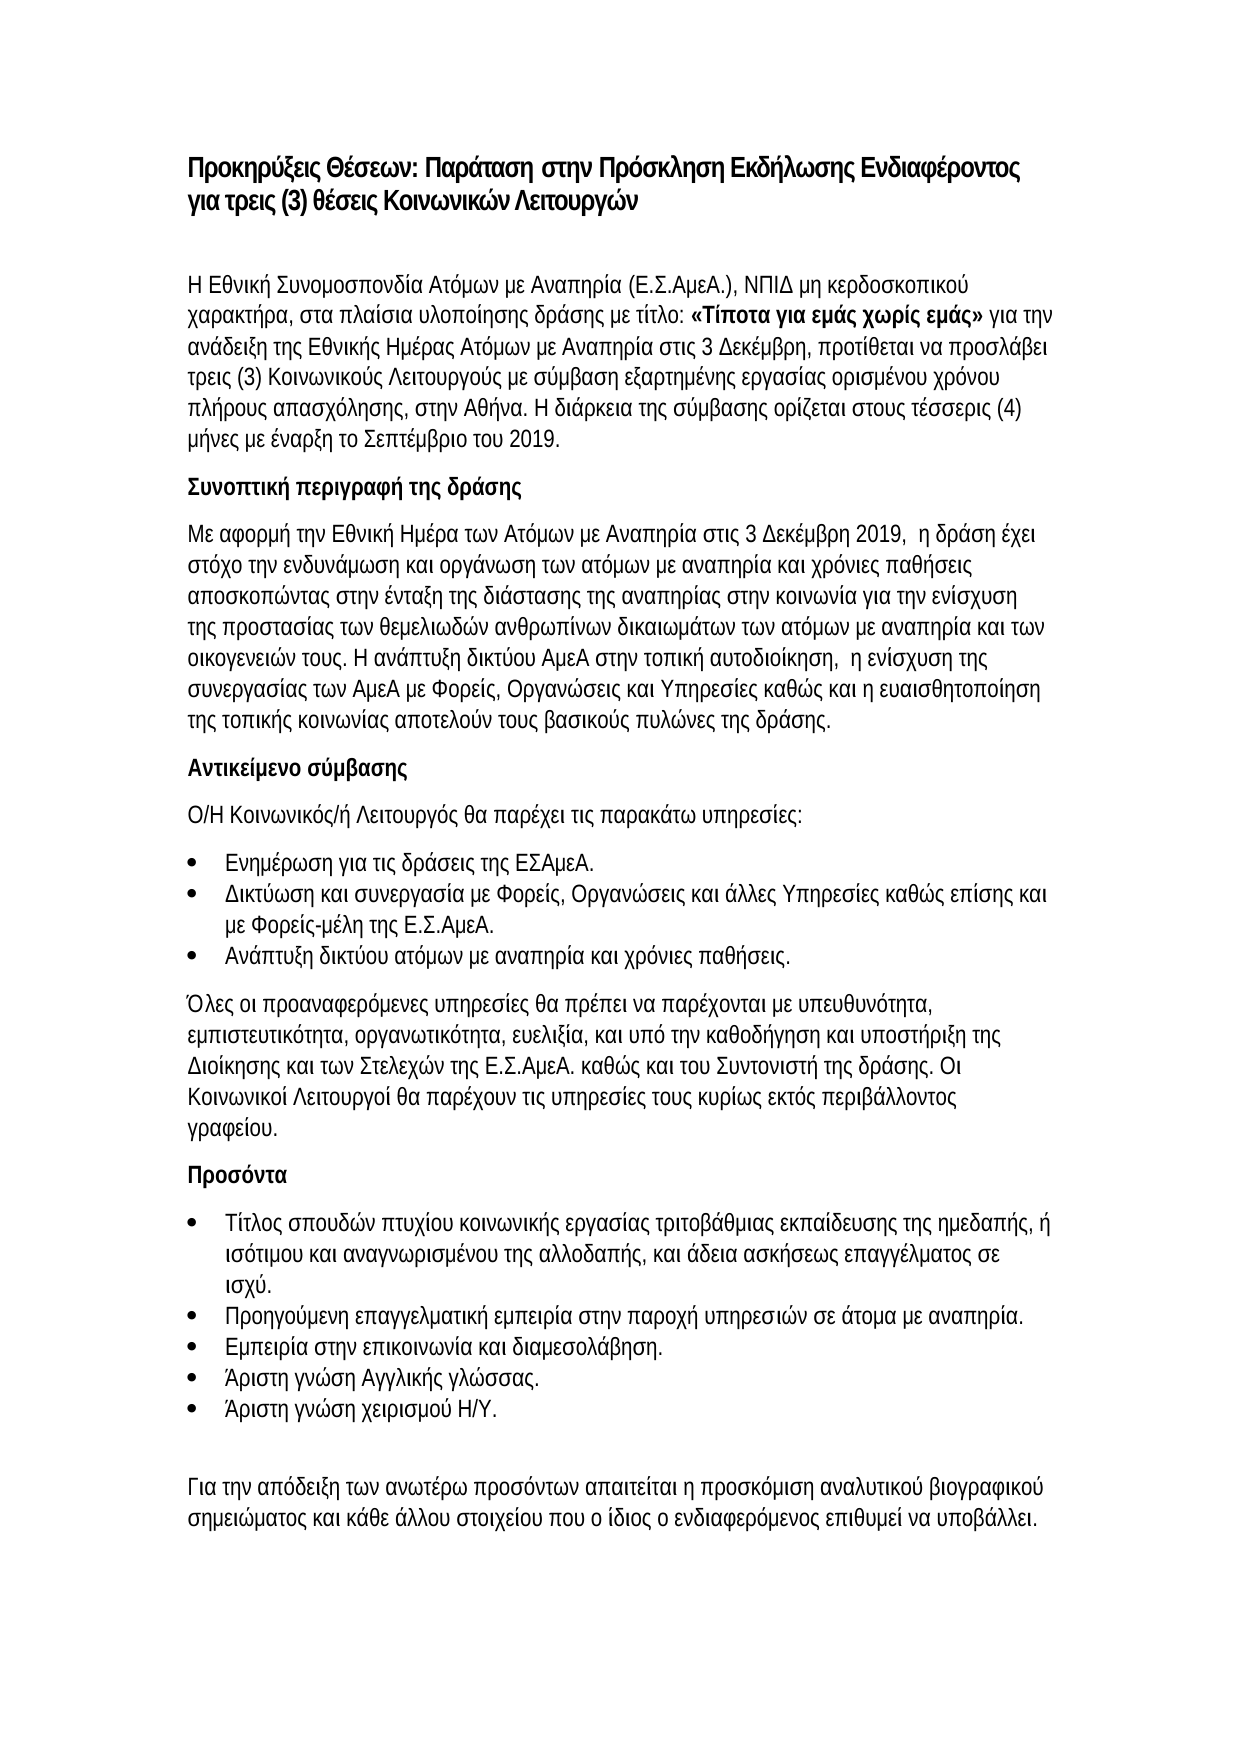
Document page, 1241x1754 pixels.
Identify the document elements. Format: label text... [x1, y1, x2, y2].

text Με αφορμή την Εθνική Ημέρα των Ατόμων με Αναπηρία στις 3 Δεκέμβρη 2019, η δράση έχει στόχο την ενδυνάμωση και οργάνωση των ατόμων με αναπηρία και χρόνιες παθήσεις αποσκοπώντας στην ένταξη της διάστασης της αναπηρίας στην κοινωνία για την ενίσχυση της προστασίας των θεμελιωδών ανθρωπίνων δικαιωμάτων των ατόμων με αναπηρία και των οικογενειών τους. Η ανάπτυξη δικτύου ΑμεΑ στην τοπική αυτοδιοίκηση, η ενίσχυση της συνεργασίας των ΑμεΑ με Φορείς, Οργανώσεις και Υπηρεσίες καθώς και η ευαισθητοποίηση της τοπικής κοινωνίας αποτελούν τους βασικούς πυλώνες της δράσης. [187, 519, 1053, 734]
text Όλες οι προαναφερόμενες υπηρεσίες θα πρέπει να παρέχονται με υπευθυνότητα, εμπιστευτικότητα, οργανωτικότητα, ευελιξία, και υπό την καθοδήγηση και υποστήριξη της Διοίκησης και των Στελεχών της Ε.Σ.ΑμεΑ. καθώς και του Συντονιστή της δράσης. Οι Κοινωνικοί Λειτουργοί θα παρέχουν τις υπηρεσίες τους κυρίως εκτός περιβάλλοντος γραφείου. [187, 989, 1053, 1141]
list Ανάπτυξη δικτύου ατόμων με αναπηρία και χρόνιες παθήσεις. [187, 941, 1053, 970]
list Δικτύωση και συνεργασία με Φορείς, Οργανώσεις και άλλες Υπηρεσίες καθώς επίσης και με Φορείς-μέλη της Ε.Σ.ΑμεΑ. [187, 879, 1053, 939]
text Ο/Η Κοινωνικός/ή Λειτουργός θα παρέχει τις παρακάτω υπηρεσίες: [187, 800, 1053, 829]
title Προκηρύξεις Θέσεων: Παράταση στην Πρόσκληση Εκδήλωσης Ενδιαφέροντος για τρεις (3) θέσεις Κοινωνικών Λειτουργών [187, 150, 1053, 217]
list Τίτλος σπουδών πτυχίου κοινωνικής εργασίας τριτοβάθμιας εκπαίδευσης της ημεδαπής, ή ισότιμου και αναγνωρισμένου της αλλοδαπής, και άδεια ασκήσεως επαγγέλματος σε ισχύ. [187, 1208, 1053, 1299]
text Προσόντα [187, 1160, 1053, 1189]
list Προηγούμενη επαγγελματική εμπειρία στην παροχή υπηρεσιών σε άτομα με αναπηρία. [187, 1301, 1053, 1330]
list Άριστη γνώση χειρισμού Η/Υ. [187, 1394, 1053, 1453]
text Αντικείμενο σύμβασης [187, 753, 1053, 781]
list Άριστη γνώση Αγγλικής γλώσσας. [187, 1363, 1053, 1392]
text Για την απόδειξη των ανωτέρω προσόντων απαιτείται η προσκόμιση αναλυτικού βιογραφικού σημειώματος και κάθε άλλου στοιχείου που ο ίδιος ο ενδιαφερόμενος επιθυμεί να υποβάλλει. [187, 1472, 1053, 1532]
text Η Εθνική Συνομοσπονδία Ατόμων με Αναπηρία (Ε.Σ.ΑμεΑ.), ΝΠΙΔ μη κερδοσκοπικού χαρακτήρα, στα πλαίσια υλοποίησης δράσης με τίτλο: «Τίποτα για εμάς χωρίς εμάς» για την ανάδειξη της Εθνικής Ημέρας Ατόμων με Αναπηρία στις 3 Δεκέμβρη, προτίθεται να προσλάβει τρεις (3) Κοινωνικούς Λειτουργούς με σύμβαση εξαρτημένης εργασίας ορισμένου χρόνου πλήρους απασχόλησης, στην Αθήνα. Η διάρκεια της σύμβασης ορίζεται στους τέσσερις (4) μήνες με έναρξη το Σεπτέμβριο του 2019. [187, 269, 1053, 453]
list Εμπειρία στην επικοινωνία και διαμεσολάβηση. [187, 1332, 1053, 1361]
text Συνοπτική περιγραφή της δράσης [187, 472, 1053, 501]
list Ενημέρωση για τις δράσεις της ΕΣΑμεΑ. [187, 848, 1053, 877]
